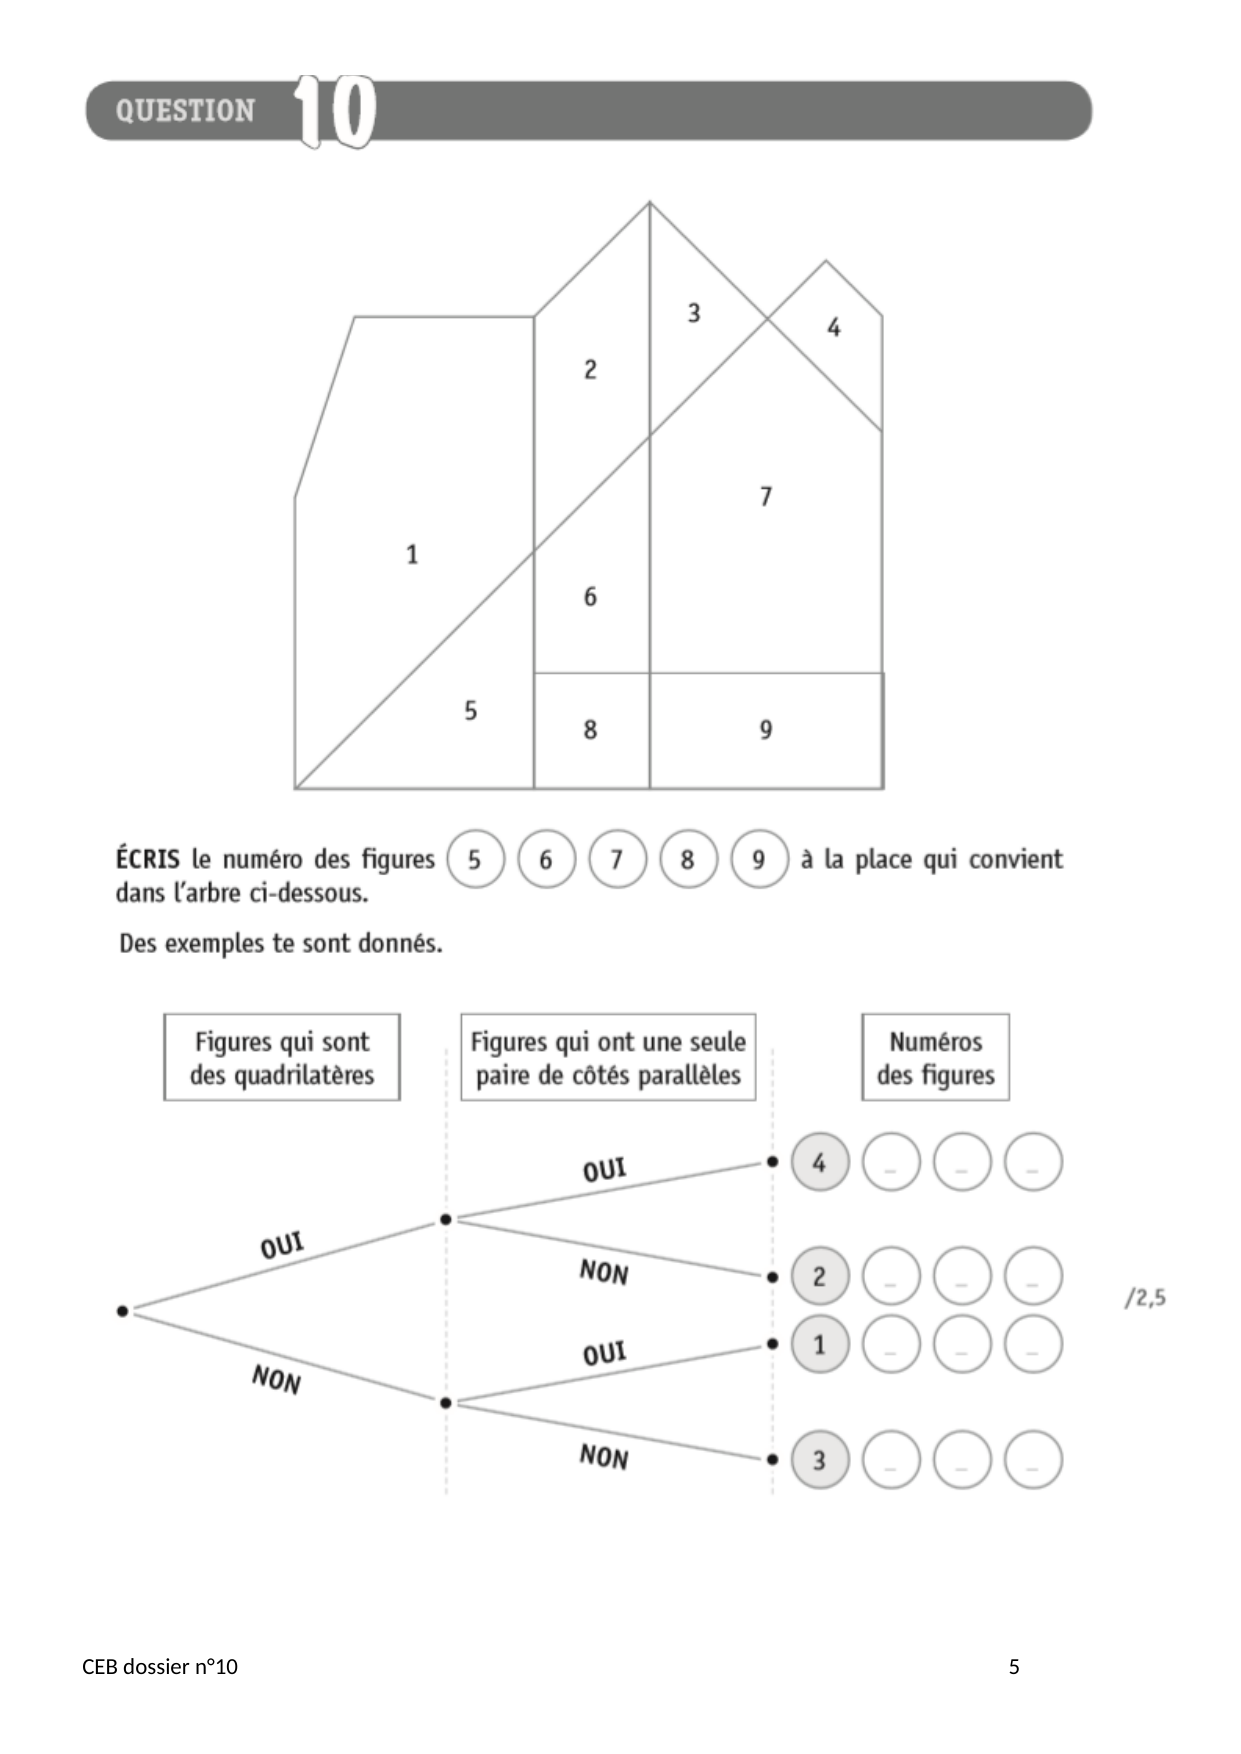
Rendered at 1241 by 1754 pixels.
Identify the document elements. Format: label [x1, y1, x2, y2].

picture [75, 75, 1184, 1516]
